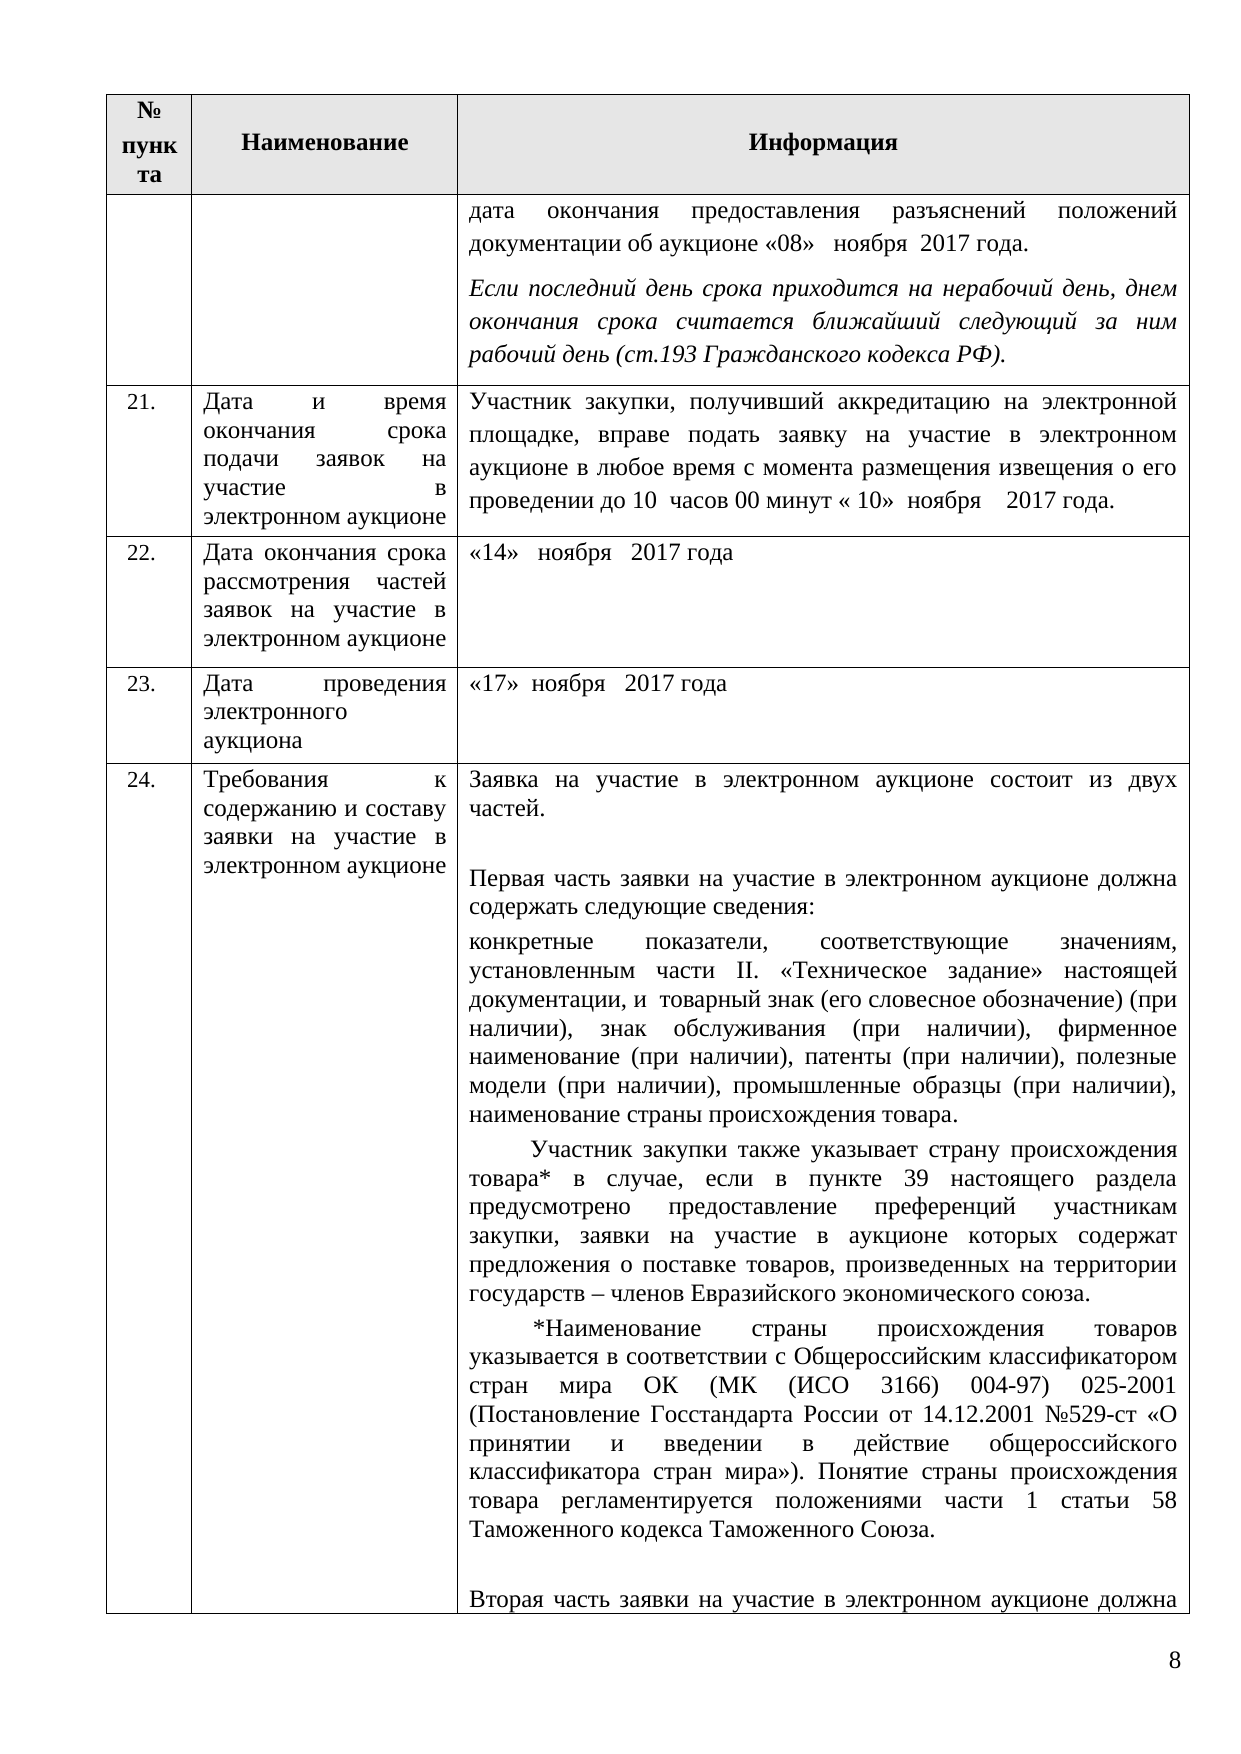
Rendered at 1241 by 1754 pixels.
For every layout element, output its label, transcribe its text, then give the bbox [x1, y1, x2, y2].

table_cell [107, 764, 191, 1613]
table_cell Дата проведения электронного аукциона [192, 668, 457, 763]
table_header Наименование [192, 95, 457, 194]
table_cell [192, 764, 457, 1613]
table_cell «14» ноября 2017 года [458, 537, 1189, 667]
table_cell [107, 668, 191, 763]
table_header № пункта [107, 95, 191, 194]
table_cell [458, 195, 1189, 385]
table_cell «17» ноября 2017 года [458, 668, 1189, 763]
table_cell Участник закупки, получивший аккредитацию на электронной площадке, вправе подать заявку на участие в электронном аукционе в любое время с момента размещения извещения о его проведении до 10 часов 00 минут « 10» ноября 2017 года. [458, 386, 1189, 536]
table_cell [107, 537, 191, 667]
table_cell Дата и время окончания срока подачи заявок на участие в электронном аукционе [192, 386, 457, 536]
table_cell [107, 386, 191, 536]
table_header Информация [458, 95, 1189, 194]
table_cell [107, 195, 191, 385]
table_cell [192, 195, 457, 385]
table_cell Дата окончания срока рассмотрения частей заявок на участие в электронном аукционе [192, 537, 457, 667]
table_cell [458, 764, 1189, 1613]
